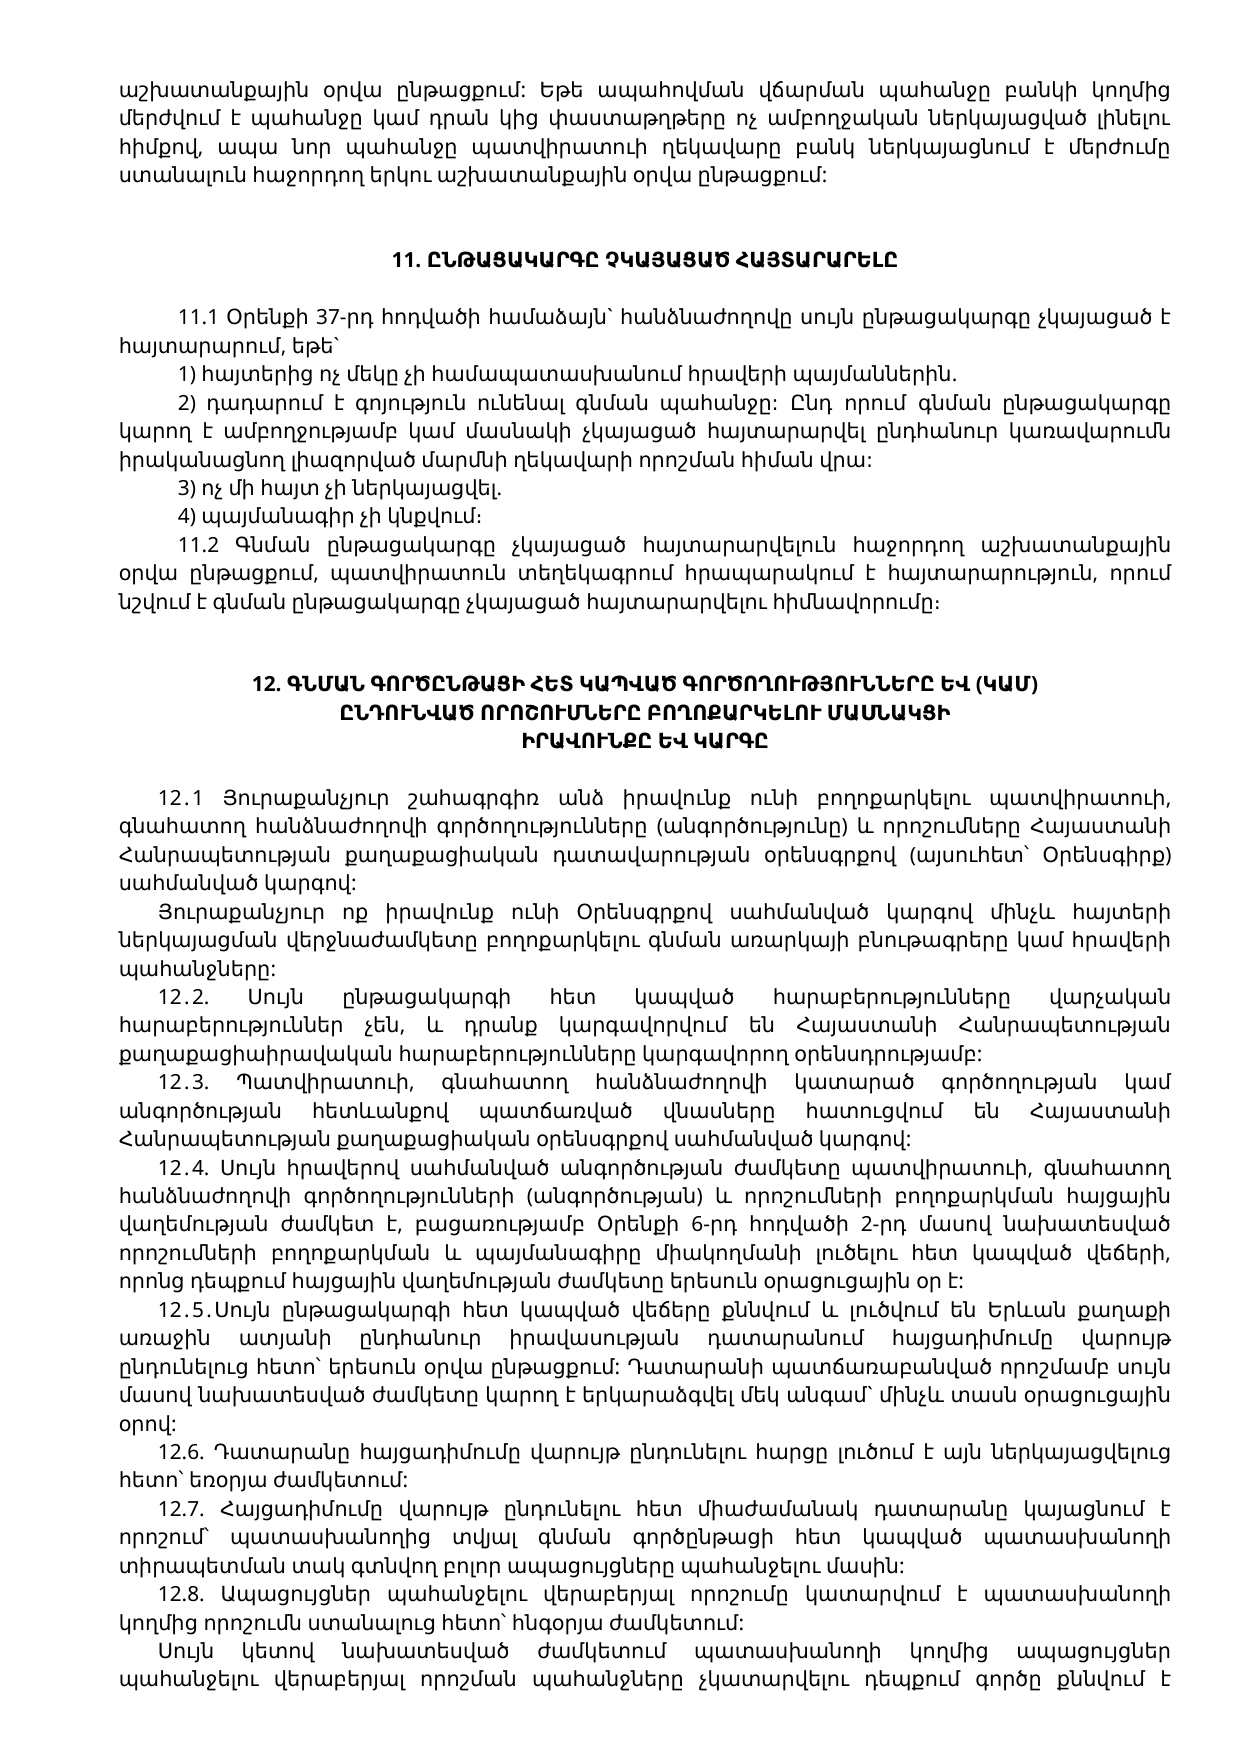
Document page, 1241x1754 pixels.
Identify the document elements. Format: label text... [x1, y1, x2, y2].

text 12.6. Դատարանը հայցադիմումը վարույթ ընդունելու հարցը լուծում է այն ներկայացվելուց հետո՝ եռօրյա ժամկետում: [118, 1437, 1171, 1494]
text ԸՆԴՈՒՆՎԱԾ ՈՐՈՇՈՒՄՆԵՐԸ ԲՈՂՈՔԱՐԿԵԼՈՒ ՄԱՍՆԱԿՑԻ [118, 698, 1171, 726]
text Յուրաքանչյուր ոք իրավունք ունի Օրենսգրքով սահմանված կարգով մինչև հայտերի ներկայացման վերջնաժամկետը բողոքարկելու գնման առարկայի բնութագրերը կամ հրավերի պահանջները: [118, 897, 1171, 982]
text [118, 1636, 1171, 1693]
text 11. ԸՆԹԱՑԱԿԱՐԳԸ ՉԿԱՅԱՑԱԾ ՀԱՅՏԱՐԱՐԵԼԸ [118, 246, 1171, 274]
text 4) պայմանագիր չի կնքվում։ [118, 502, 1171, 530]
text 12․2. Սույն ընթացակարգի հետ կապված հարաբերությունները վարչական հարաբերություններ չեն, և դրանք կարգավորվում են Հայաստանի Հանրապետության քաղաքացիաիրավական հարաբերությունները կարգավորող օրենսդրությամբ: [118, 982, 1171, 1067]
text 12․3. Պատվիրատուի, գնահատող հանձնաժողովի կատարած գործողության կամ անգործության հետևանքով պատճառված վնասները հատուցվում են Հայաստանի Հանրապետության քաղաքացիական օրենսգրքով սահմանված կարգով: [118, 1067, 1171, 1153]
text 12․5․Սույն ընթացակարգի հետ կապված վեճերը քննվում և լուծվում են Երևան քաղաքի առաջին ատյանի ընդհանուր իրավասության դատարանում հայցադիմումը վարույթ ընդունելուց հետո՝ երեսուն օրվա ընթացքում: Դատարանի պատճառաբանված որոշմամբ սույն մասով նախատեսված ժամկետը կարող է երկարաձգվել մեկ անգամ` մինչև տասն օրացուցային օրով: [118, 1295, 1171, 1437]
text 1) հայտերից ոչ մեկը չի համապատասխանում հրավերի պայմաններին. [118, 359, 1171, 388]
text 12․1 Յուրաքանչյուր շահագրգիռ անձ իրավունք ունի բողոքարկելու պատվիրատուի, գնահատող հանձնաժողովի գործողությունները (անգործությունը) և որոշումները Հայաստանի Հանրապետության քաղաքացիական դատավարության օրենսգրքով (այսուհետ՝ Օրենսգիրք) սահմանված կարգով: [118, 783, 1171, 897]
text 11.1 Օրենքի 37-րդ հոդվածի համաձայն` հանձնաժողովը սույն ընթացակարգը չկայացած է հայտարարում, եթե` [118, 302, 1171, 359]
text 12․4. Սույն հրավերով սահմանված անգործության ժամկետը պատվիրատուի, գնահատող հանձնաժողովի գործողությունների (անգործության) և որոշումների բողոքարկման հայցային վաղեմության ժամկետ է, բացառությամբ Օրենքի 6-րդ հոդվածի 2-րդ մասով նախատեսված որոշումների բողոքարկման և պայմանագիրը միակողմանի լուծելու հետ կապված վեճերի, որոնց դեպքում հայցային վաղեմության ժամկետը երեսուն օրացուցային օր է: [118, 1153, 1171, 1295]
text 12.8. Ապացույցներ պահանջելու վերաբերյալ որոշումը կատարվում է պատասխանողի կողմից որոշումն ստանալուց հետո՝ հնգօրյա ժամկետում: [118, 1579, 1171, 1636]
text 2) դադարում է գոյություն ունենալ գնման պահանջը: Ընդ որում գնման ընթացակարգը կարող է ամբողջությամբ կամ մասնակի չկայացած հայտարարվել ընդհանուր կառավարումն իրականացնող լիազորված մարմնի ղեկավարի որոշման հիման վրա: [118, 388, 1171, 473]
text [118, 75, 1171, 189]
text 11.2 Գնման ընթացակարգը չկայացած հայտարարվելուն հաջորդող աշխատանքային օրվա ընթացքում, պատվիրատուն տեղեկագրում հրապարակում է հայտարարություն, որում նշվում է գնման ընթացակարգը չկայացած հայտարարվելու հիմնավորումը։ [118, 530, 1171, 615]
text 3) ոչ մի հայտ չի ներկայացվել. [118, 473, 1171, 502]
text ԻՐԱՎՈՒՆՔԸ ԵՎ ԿԱՐԳԸ [118, 726, 1171, 754]
text 12. ԳՆՄԱՆ ԳՈՐԾԸՆԹԱՑԻ ՀԵՏ ԿԱՊՎԱԾ ԳՈՐԾՈՂՈՒԹՅՈՒՆՆԵՐԸ ԵՎ (ԿԱՄ) [118, 669, 1171, 698]
text 12.7. Հայցադիմումը վարույթ ընդունելու հետ միաժամանակ դատարանը կայացնում է որոշում՝ պատասխանողից տվյալ գնման գործընթացի հետ կապված պատասխանողի տիրապետման տակ գտնվող բոլոր ապացույցները պահանջելու մասին: [118, 1494, 1171, 1579]
